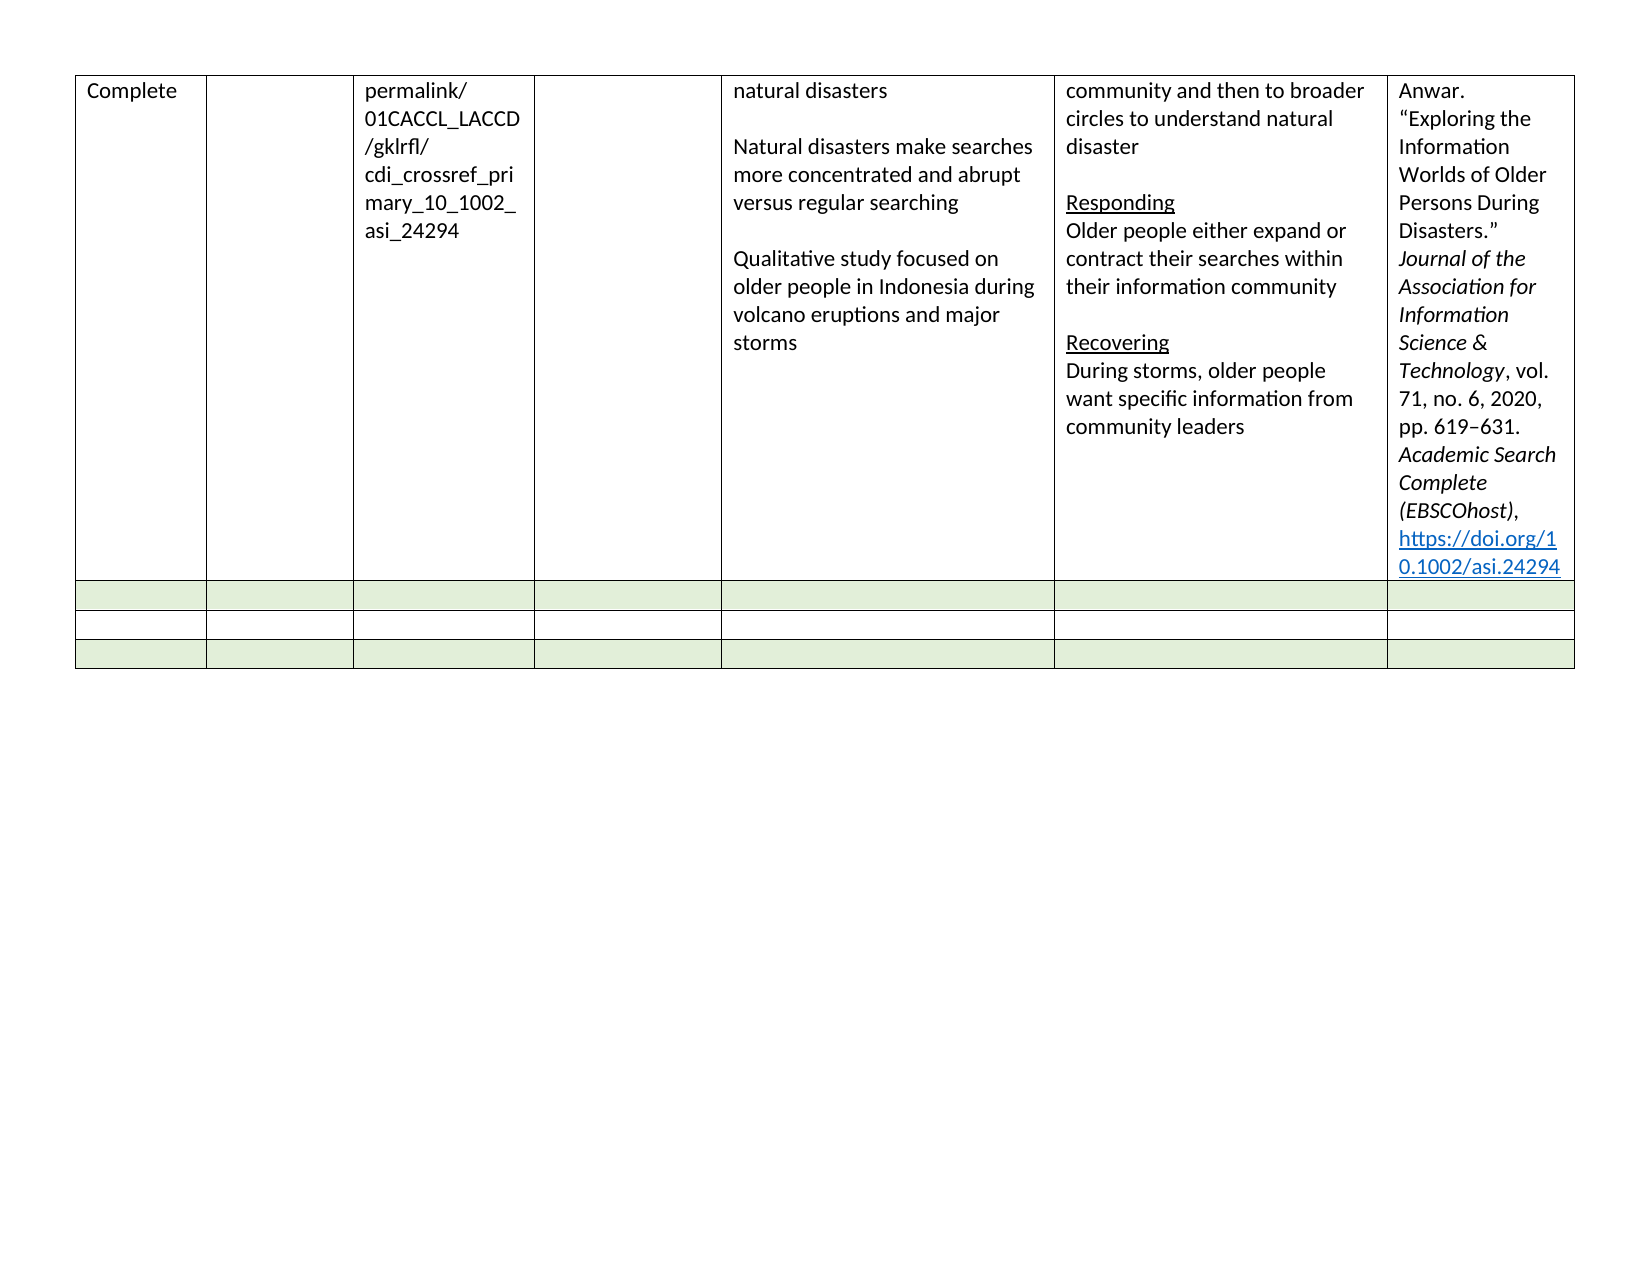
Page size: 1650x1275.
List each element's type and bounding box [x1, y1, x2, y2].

table_cell [722, 611, 1054, 638]
table_cell [1388, 640, 1574, 668]
table_cell [535, 76, 721, 580]
table_cell [207, 76, 353, 580]
table_cell [76, 76, 206, 580]
table_cell [1388, 581, 1574, 609]
table_cell [207, 640, 353, 668]
table_cell [1055, 611, 1387, 638]
table_cell [722, 76, 1054, 580]
table_cell [535, 640, 721, 668]
table_cell [1055, 76, 1387, 580]
table_cell [1388, 611, 1574, 638]
table_cell [535, 581, 721, 609]
table_cell [207, 581, 353, 609]
table_cell [1055, 640, 1387, 668]
table_cell [354, 581, 534, 609]
table_cell [207, 611, 353, 638]
table_cell [354, 640, 534, 668]
table_cell [722, 640, 1054, 668]
table_cell [76, 581, 206, 609]
table_cell [1388, 76, 1574, 580]
table_cell [1055, 581, 1387, 609]
table_cell [354, 611, 534, 638]
table_cell [354, 76, 534, 580]
table_cell [76, 611, 206, 638]
table_cell [535, 611, 721, 638]
table_cell [76, 640, 206, 668]
table_cell [722, 581, 1054, 609]
